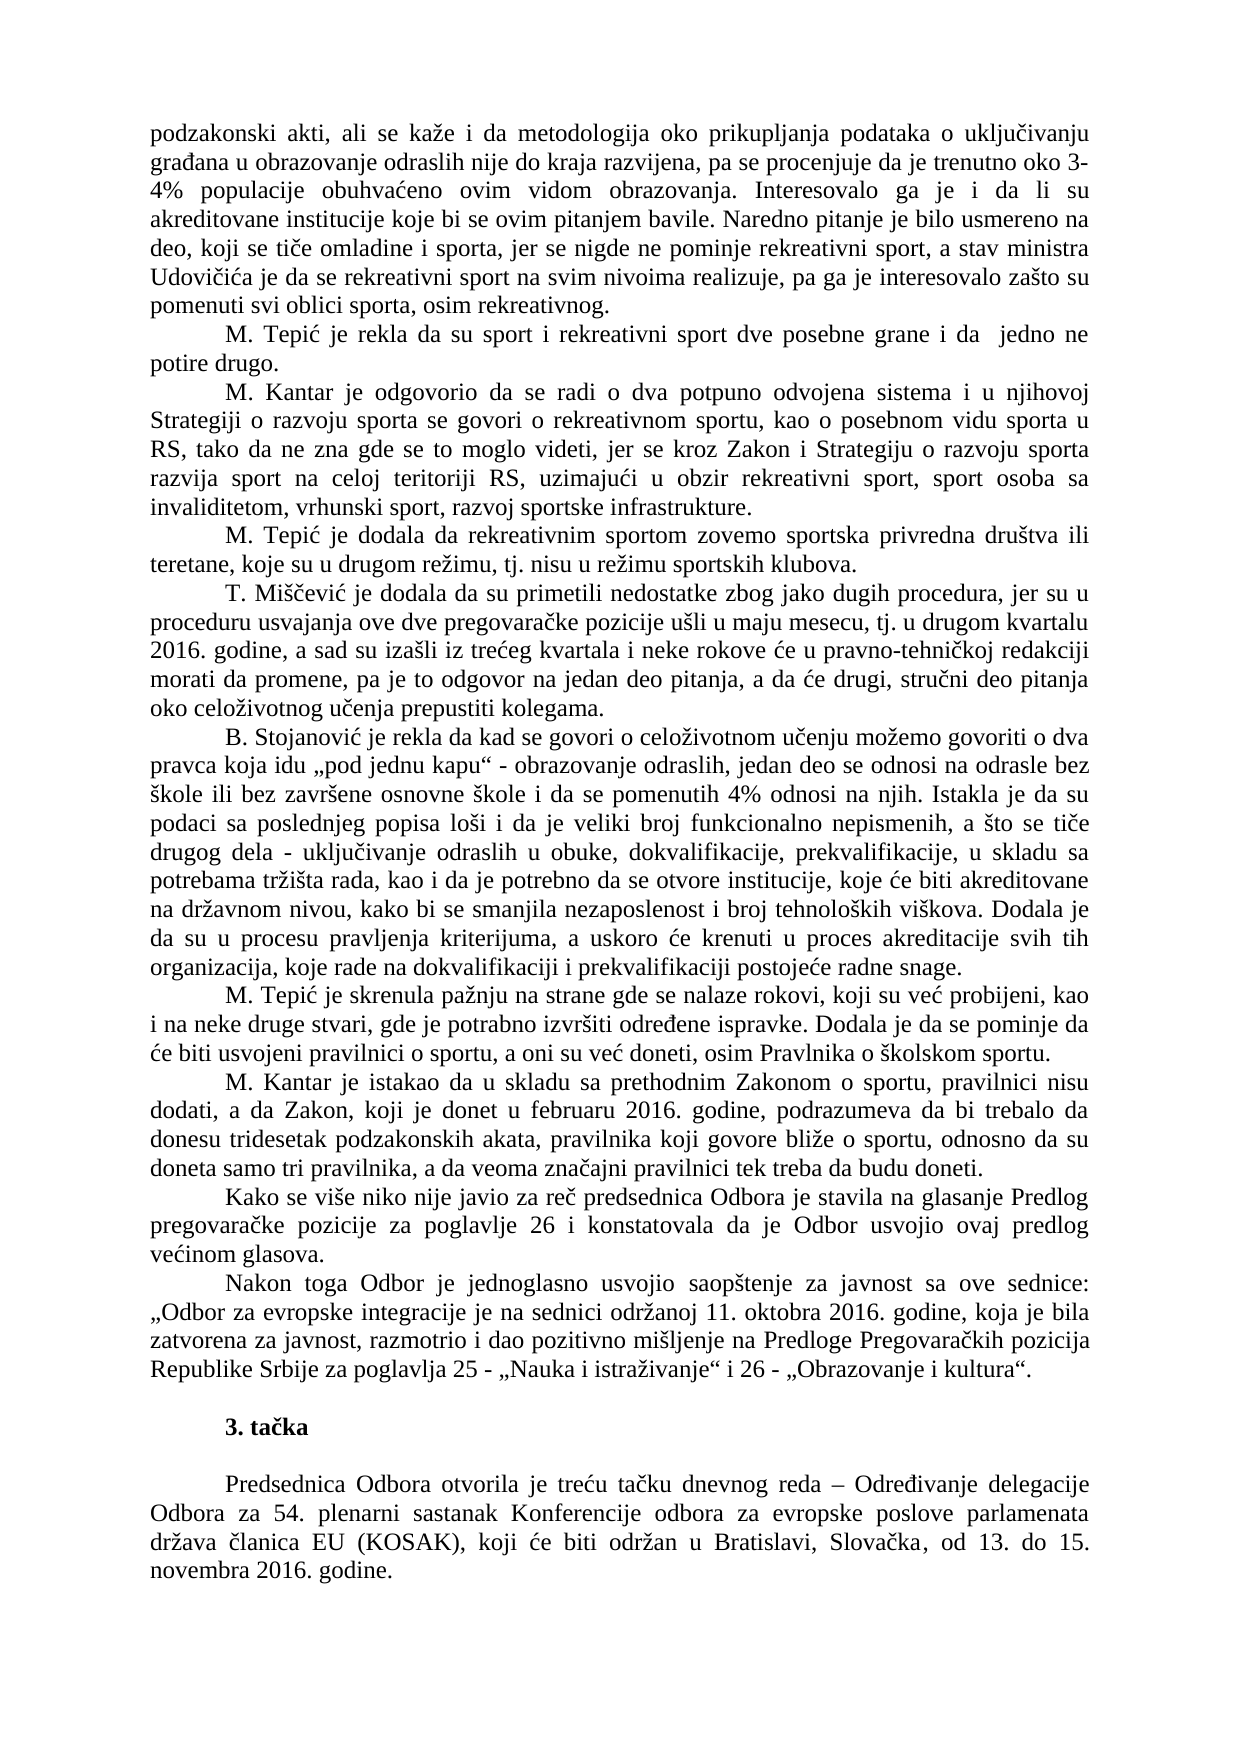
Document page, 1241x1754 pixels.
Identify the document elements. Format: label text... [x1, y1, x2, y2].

text Nakon toga Odbor je jednoglasno usvojio saopštenje za javnost sa ove sednice: „Odbor za evropske integracije je na sednici održanoj 11. oktobra 2016. godine, koja je bila zatvorena za javnost, razmotrio i dao pozitivno mišljenje na Predloge Pregovaračkih pozicija Republike Srbije za poglavlja 25 - „Nauka i istraživanje“ i 26 - „Obrazovanje i kultura“. [150, 1268, 1090, 1297]
text Predsednica Odbora otvorila je treću tačku dnevnog reda – Određivanje delegacije Odbora za 54. plenarni sastanak Konferencije odbora za evropske poslove parlamenata država članica EU (KOSAK), koji će biti održan u Bratislavi, Slovačka, od 13. do 15. novembra 2016. godine. [150, 1469, 1090, 1584]
text Kako se više niko nije javio za reč predsednica Odbora je stavila na glasanje Predlog pregovaračke pozicije za poglavlje 26 i konstatovala da je Odbor usvojio ovaj predlog većinom glasova. [150, 1182, 1090, 1268]
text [150, 118, 1090, 319]
text M. Tepić je skrenula pažnju na strane gde se nalaze rokovi, koji su već probijeni, kao i na neke druge stvari, gde je potrabno izvršiti određene ispravke. Dodala je da se pominje da će biti usvojeni pravilnici o sportu, a oni su već doneti, osim Pravlnika o školskom sportu. [150, 981, 1090, 1067]
text M. Tepić je rekla da su sport i rekreativni sport dve posebne grane i da jedno ne potire drugo. [150, 319, 1090, 377]
text B. Stojanović je rekla da kad se govori o celoživotnom učenju možemo govoriti o dva pravca koja idu „pod jednu kapu“ - obrazovanje odraslih, jedan deo se odnosi na odrasle bez škole ili bez završene osnovne škole i da se pomenutih 4% odnosi na njih. Istakla je da su podaci sa poslednjeg popisa loši i da je veliki broj funkcionalno nepismenih, a što se tiče drugog dela - uključivanje odraslih u obuke, dokvalifikacije, prekvalifikacije, u skladu sa potrebama tržišta rada, kao i da je potrebno da se otvore institucije, koje će biti akreditovane na državnom nivou, kako bi se smanjila nezaposlenost i broj tehnoloških viškova. Dodala je da su u procesu pravljenja kriterijuma, a uskoro će krenuti u proces akreditacije svih tih organizacija, koje rade na dokvalifikaciji i prekvalifikaciji postojeće radne snage. [150, 722, 1090, 981]
text M. Kantar je istakao da u skladu sa prethodnim Zakonom o sportu, pravilnici nisu dodati, a da Zakon, koji je donet u februaru 2016. godine, podrazumeva da bi trebalo da donesu tridesetak podzakonskih akata, pravilnika koji govore bliže o sportu, odnosno da su doneta samo tri pravilnika, a da veoma značajni pravilnici tek treba da budu doneti. [150, 1067, 1090, 1182]
text T. Miščević je dodala da su primetili nedostatke zbog jako dugih procedura, jer su u proceduru usvajanja ove dve pregovaračke pozicije ušli u maju mesecu, tj. u drugom kvartalu 2016. godine, a sad su izašli iz trećeg kvartala i neke rokove će u pravno-tehničkoj redakciji morati da promene, pa je to odgovor na jedan deo pitanja, a da će drugi, stručni deo pitanja oko celoživotnog učenja prepustiti kolegama. [150, 578, 1090, 722]
text M. Kantar je odgovorio da se radi o dva potpuno odvojena sistema i u njihovoj Strategiji o razvoju sporta se govori o rekreativnom sportu, kao o posebnom vidu sporta u RS, tako da ne zna gde se to moglo videti, jer se kroz Zakon i Strategiju o razvoju sporta razvija sport na celoj teritoriji RS, uzimajući u obzir rekreativni sport, sport osoba sa invaliditetom, vrhunski sport, razvoj sportske infrastrukture. [150, 377, 1090, 521]
text M. Tepić je dodala da rekreativnim sportom zovemo sportska privredna društva ili teretane, koje su u drugom režimu, tj. nisu u režimu sportskih klubova. [150, 521, 1090, 578]
text 3. tačka [150, 1412, 1090, 1441]
text Nakon toga Odbor je jednoglasno usvojio saopštenje za javnost sa ove sednice: „Odbor za evropske integracije je na sednici održanoj 11. oktobra 2016. godine, koja je bila zatvorena za javnost, razmotrio i dao pozitivno mišljenje na Predloge Pregovaračkih pozicija Republike Srbije za poglavlja 25 - „Nauka i istraživanje“ i 26 - „Obrazovanje i kultura“. [150, 1326, 1090, 1383]
